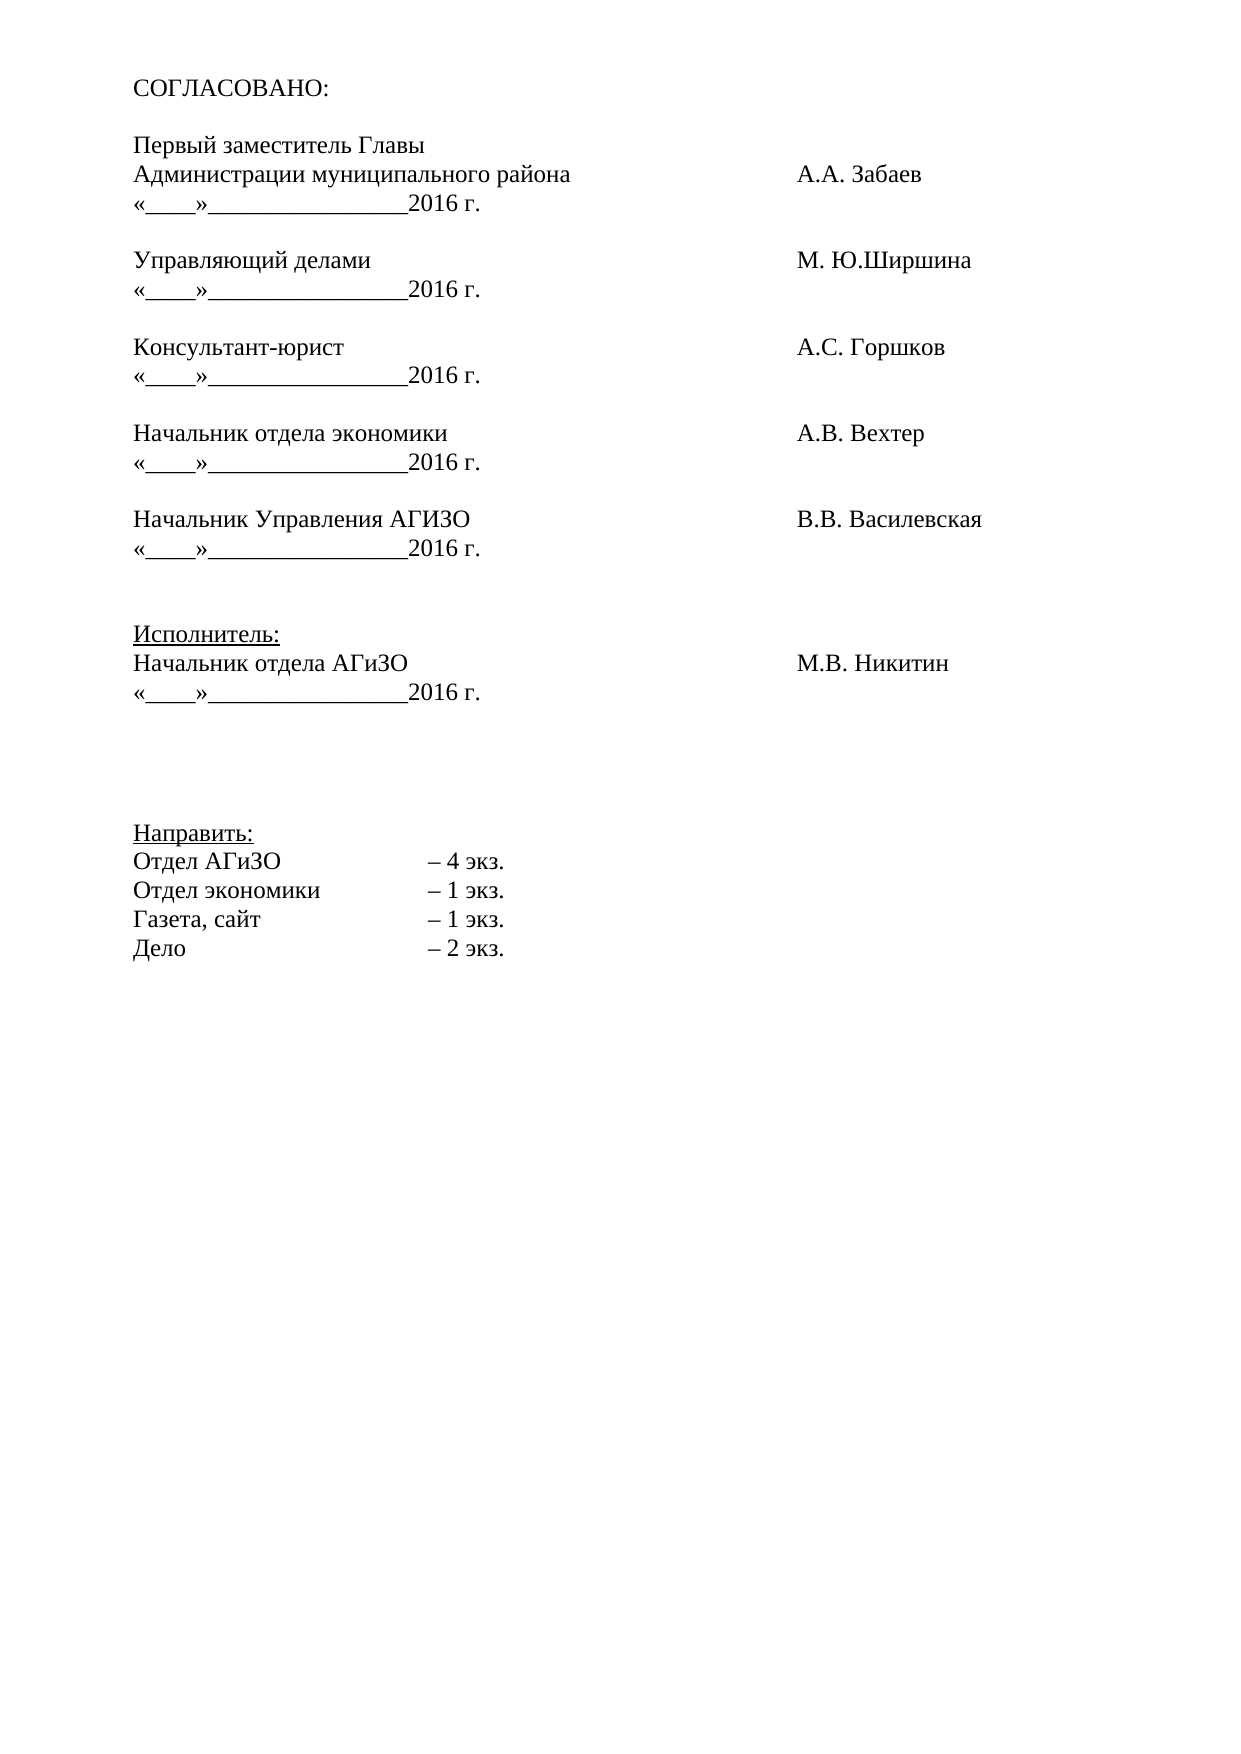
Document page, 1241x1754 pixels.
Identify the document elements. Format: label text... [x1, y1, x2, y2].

text Начальник отдела АГиЗО М.В. Никитин [133, 648, 1181, 677]
text Исполнитель: [133, 619, 1181, 648]
text Консультант-юрист А.С. Горшков [133, 332, 1181, 361]
text Отдел АГиЗО – 4 экз. [133, 846, 1181, 875]
text Отдел экономики – 1 экз. [133, 875, 1181, 904]
text «____»________________2016 г. [133, 274, 1181, 303]
text «____»________________2016 г. [133, 447, 1181, 476]
text Газета, сайт – 1 экз. [133, 904, 1181, 933]
text Начальник Управления АГИЗО В.В. Василевская [133, 504, 1181, 533]
text «____»________________2016 г. [133, 677, 1181, 706]
text «____»________________2016 г. [133, 361, 1181, 389]
text Направить: [133, 818, 1181, 846]
text «____»________________2016 г. [133, 188, 1181, 217]
text СОГЛАСОВАНО: [133, 73, 1181, 102]
text Первый заместитель Главы [133, 131, 1181, 159]
text Управляющий делами М. Ю.Ширшина [133, 246, 1181, 274]
text Начальник отдела экономики А.В. Вехтер [133, 418, 1181, 447]
text Администрации муниципального района А.А. Забаев [133, 159, 1181, 188]
text Дело – 2 экз. [133, 933, 1181, 961]
text «____»________________2016 г. [133, 533, 1181, 562]
